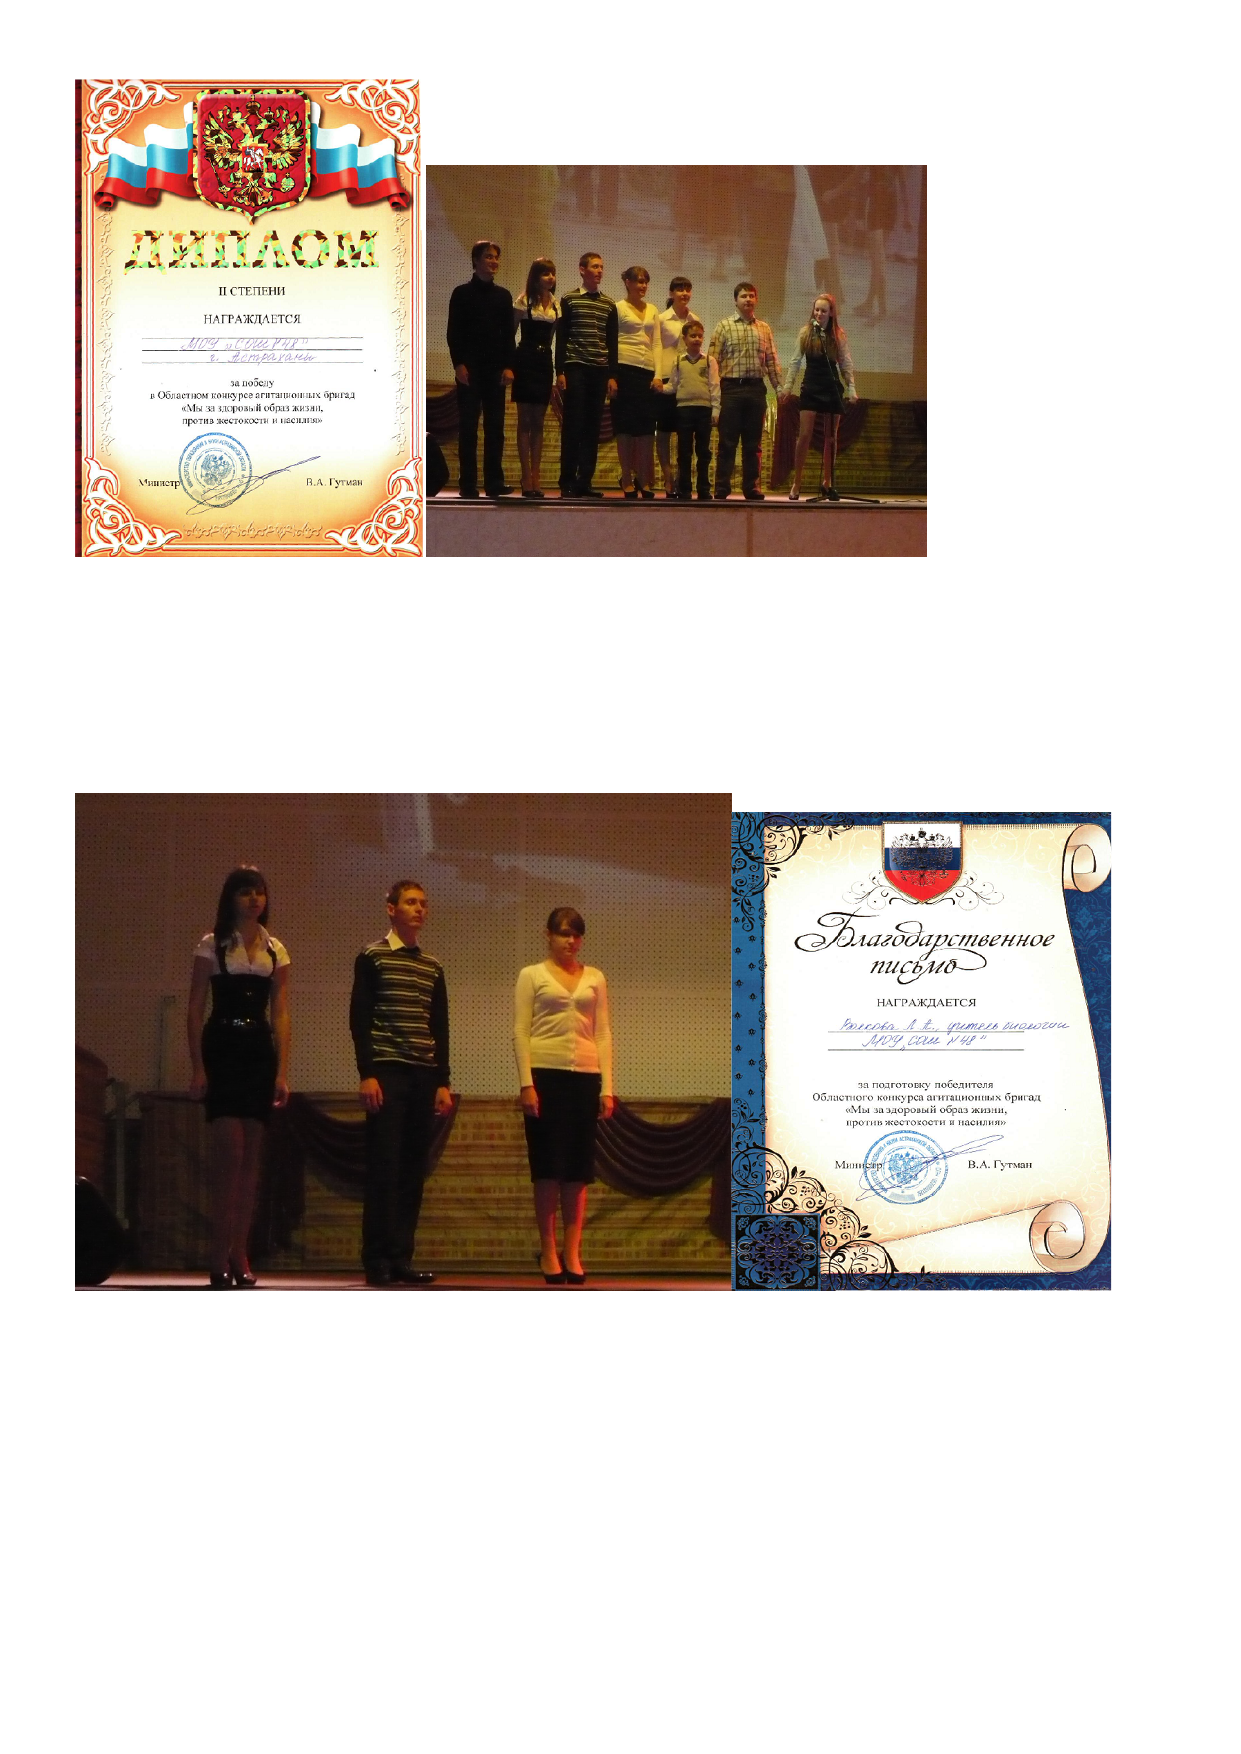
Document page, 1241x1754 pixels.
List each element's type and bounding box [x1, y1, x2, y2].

picture [75, 793, 1112, 1291]
picture [75, 75, 927, 557]
